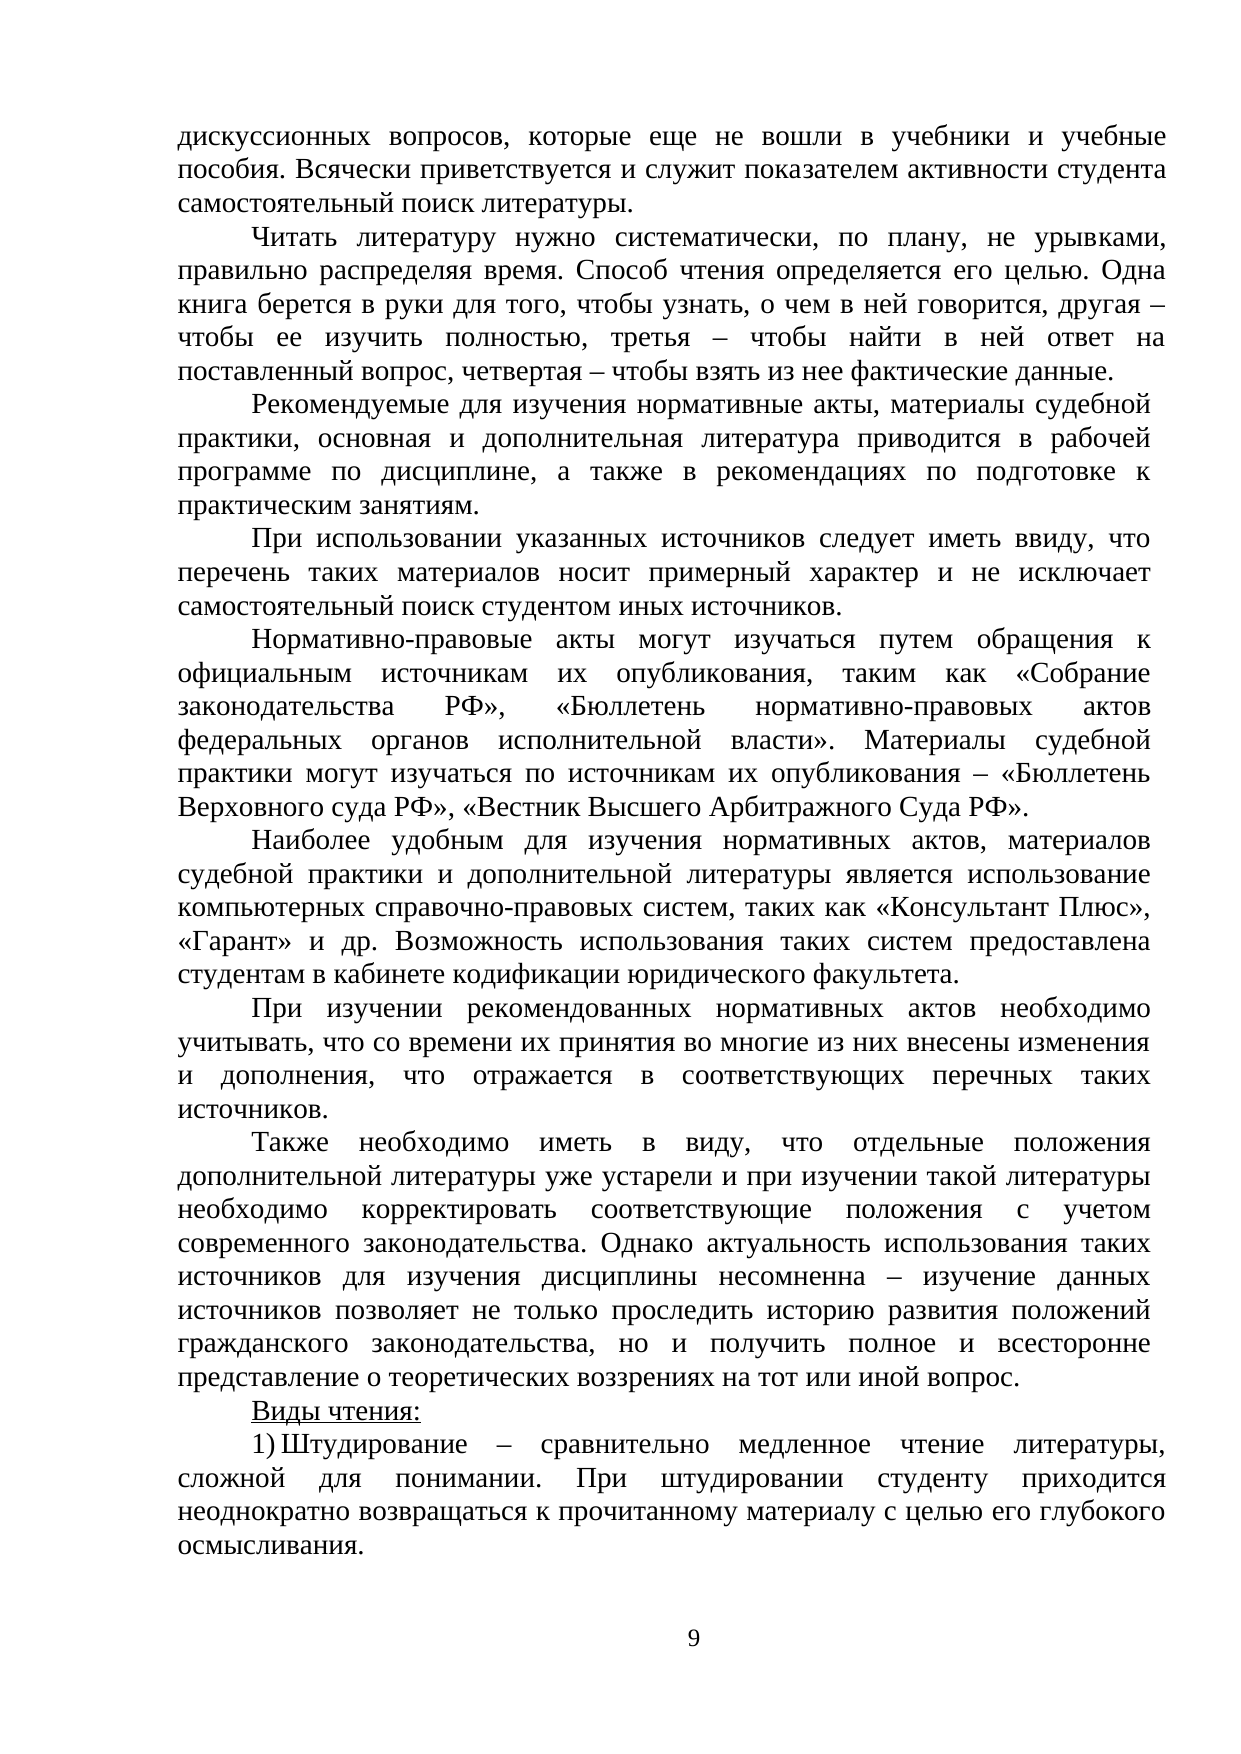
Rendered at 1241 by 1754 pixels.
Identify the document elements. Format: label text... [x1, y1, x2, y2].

text Наиболее удобным для изучения нормативных актов, материалов судебной практики и дополнительной литературы является использование компьютерных справочно-правовых систем, таких как «Консультант Плюс», «Гарант» и др. Возможность использования таких систем предоставлена студентам в кабинете кодификации юридического факультета. [177, 822, 1152, 990]
text При использовании указанных источников следует иметь ввиду, что перечень таких материалов носит примерный характер и не исключает самостоятельный поиск студентом иных источников. [177, 521, 1152, 621]
text При изучении рекомендованных нормативных актов необходимо учитывать, что со времени их принятия во многие из них внесены изменения и дополнения, что отражается в соответствующих перечных таких источников. [177, 990, 1152, 1124]
text Виды чтения: [177, 1393, 1167, 1426]
list Штудирование – сравнительно медленное чтение литературы, сложной для понимании. При штудировании студенту приходится неоднократно возвращаться к прочитанному материалу с целью его глубокого осмысливания. [177, 1426, 1167, 1560]
text Читать литературу нужно систематически, по плану, не урывками, правильно распределяя время. Способ чтения определяется его целью. Одна книга берется в руки для того, чтобы узнать, о чем в ней говорится, другая – чтобы ее изучить полностью, третья – чтобы найти в ней ответ на поставленный вопрос, четвертая – чтобы взять из нее фактические данные. [177, 219, 1167, 386]
text Нормативно-правовые акты могут изучаться путем обращения к официальным источникам их опубликования, таким как «Собрание законодательства РФ», «Бюллетень нормативно-правовых актов федеральных органов исполнительной власти». Материалы судебной практики могут изучаться по источникам их опубликования – «Бюллетень Верховного суда РФ», «Вестник Высшего Арбитражного Суда РФ». [177, 621, 1152, 822]
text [177, 118, 1167, 219]
text Рекомендуемые для изучения нормативные акты, материалы судебной практики, основная и дополнительная литература приводится в рабочей программе по дисциплине, а также в рекомендациях по подготовке к практическим занятиям. [177, 386, 1152, 521]
text Также необходимо иметь в виду, что отдельные положения дополнительной литературы уже устарели и при изучении такой литературы необходимо корректировать соответствующие положения с учетом современного законодательства. Однако актуальность использования таких источников для изучения дисциплины несомненна – изучение данных источников позволяет не только проследить историю развития положений гражданского законодательства, но и получить полное и всесторонне представление о теоретических воззрениях на тот или иной вопрос. [177, 1124, 1152, 1393]
